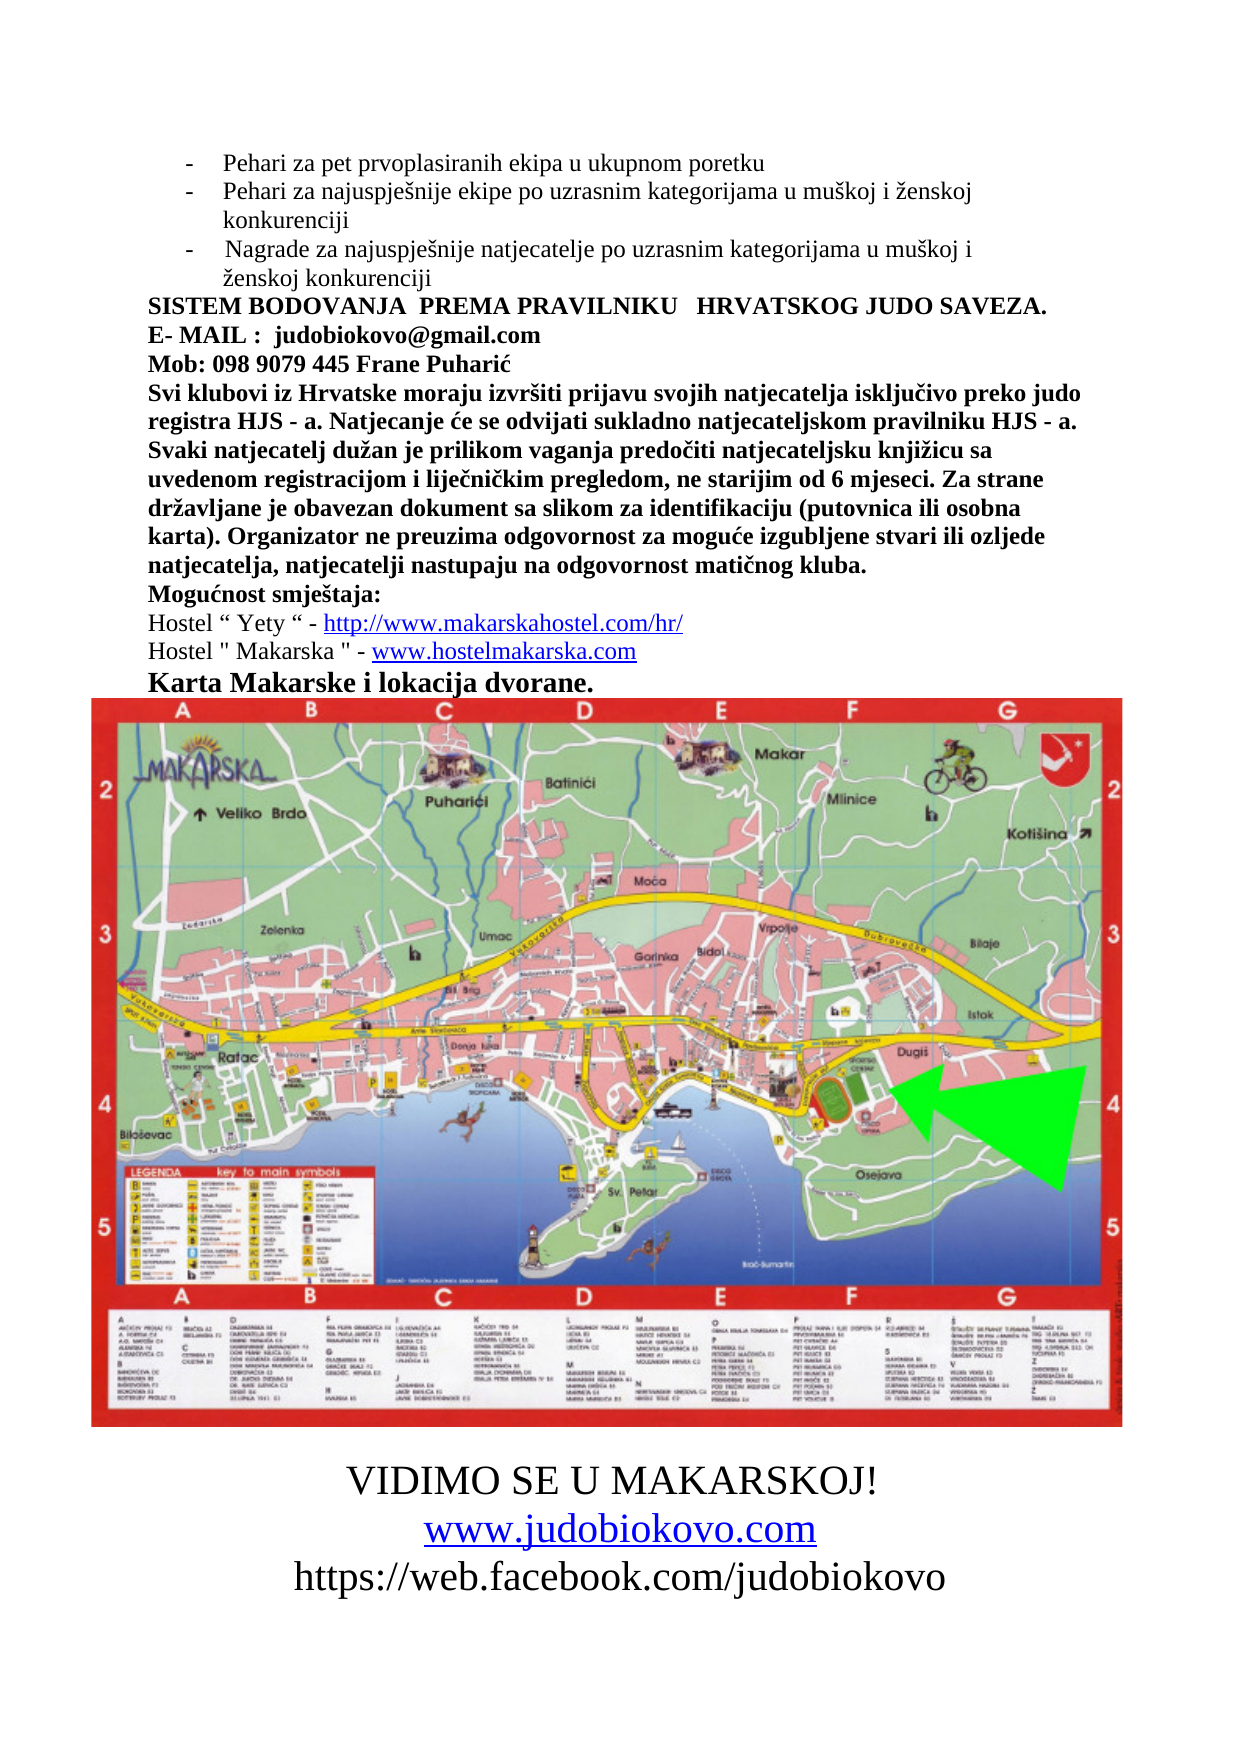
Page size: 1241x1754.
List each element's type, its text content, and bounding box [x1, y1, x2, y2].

text Hostel “ Yety “ - http://www.makarskahostel.com/hr/ Hostel " Makarska " - www.hostelmakarska.com [148, 608, 1093, 665]
text konkurenciji [223, 205, 1093, 234]
text www.judobiokovo.com [148, 1503, 1093, 1551]
text Svi klubovi iz Hrvatske moraju izvršiti prijavu svojih natjecatelja isključivo preko judo registra HJS - a. Natjecanje će se odvijati sukladno natjecateljskom pravilniku HJS - a. Svaki natjecatelj dužan je prilikom vaganja predočiti natjecateljsku knjižicu sa uvedenom registracijom i liječničkim pregledom, ne starijim od 6 mjeseci. Za strane državljane je obavezan dokument sa slikom za identifikaciju (putovnica ili osobna karta). Organizator ne preuzima odgovornost za moguće izgubljene stvari ili ozljede natjecatelja, natjecatelji nastupaju na odgovornost matičnog kluba. [148, 378, 1093, 579]
text - Nagrade za najuspješnije natjecatelje po uzrasnim kategorijama u muškoj i [185, 234, 1093, 263]
picture [91, 698, 1123, 1427]
text Mob: 098 9079 445 Frane Puharić [148, 349, 1093, 378]
text Mogućnost smještaja: [148, 579, 1093, 608]
text VIDIMO SE U MAKARSKOJ! [148, 1456, 1093, 1503]
text https://web.facebook.com/judobiokovo [148, 1551, 1093, 1599]
text SISTEM BODOVANJA PREMA PRAVILNIKU HRVATSKOG JUDO SAVEZA. [148, 291, 1093, 320]
text E- MAIL : judobiokovo@gmail.com [148, 320, 1093, 349]
list Pehari za pet prvoplasiranih ekipa u ukupnom poretku [185, 148, 1093, 176]
text ženskoj konkurenciji [185, 263, 1093, 291]
text Karta Makarske i lokacija dvorane. [148, 665, 1093, 698]
list Pehari za najuspješnije ekipe po uzrasnim kategorijama u muškoj i ženskoj [185, 176, 1093, 205]
